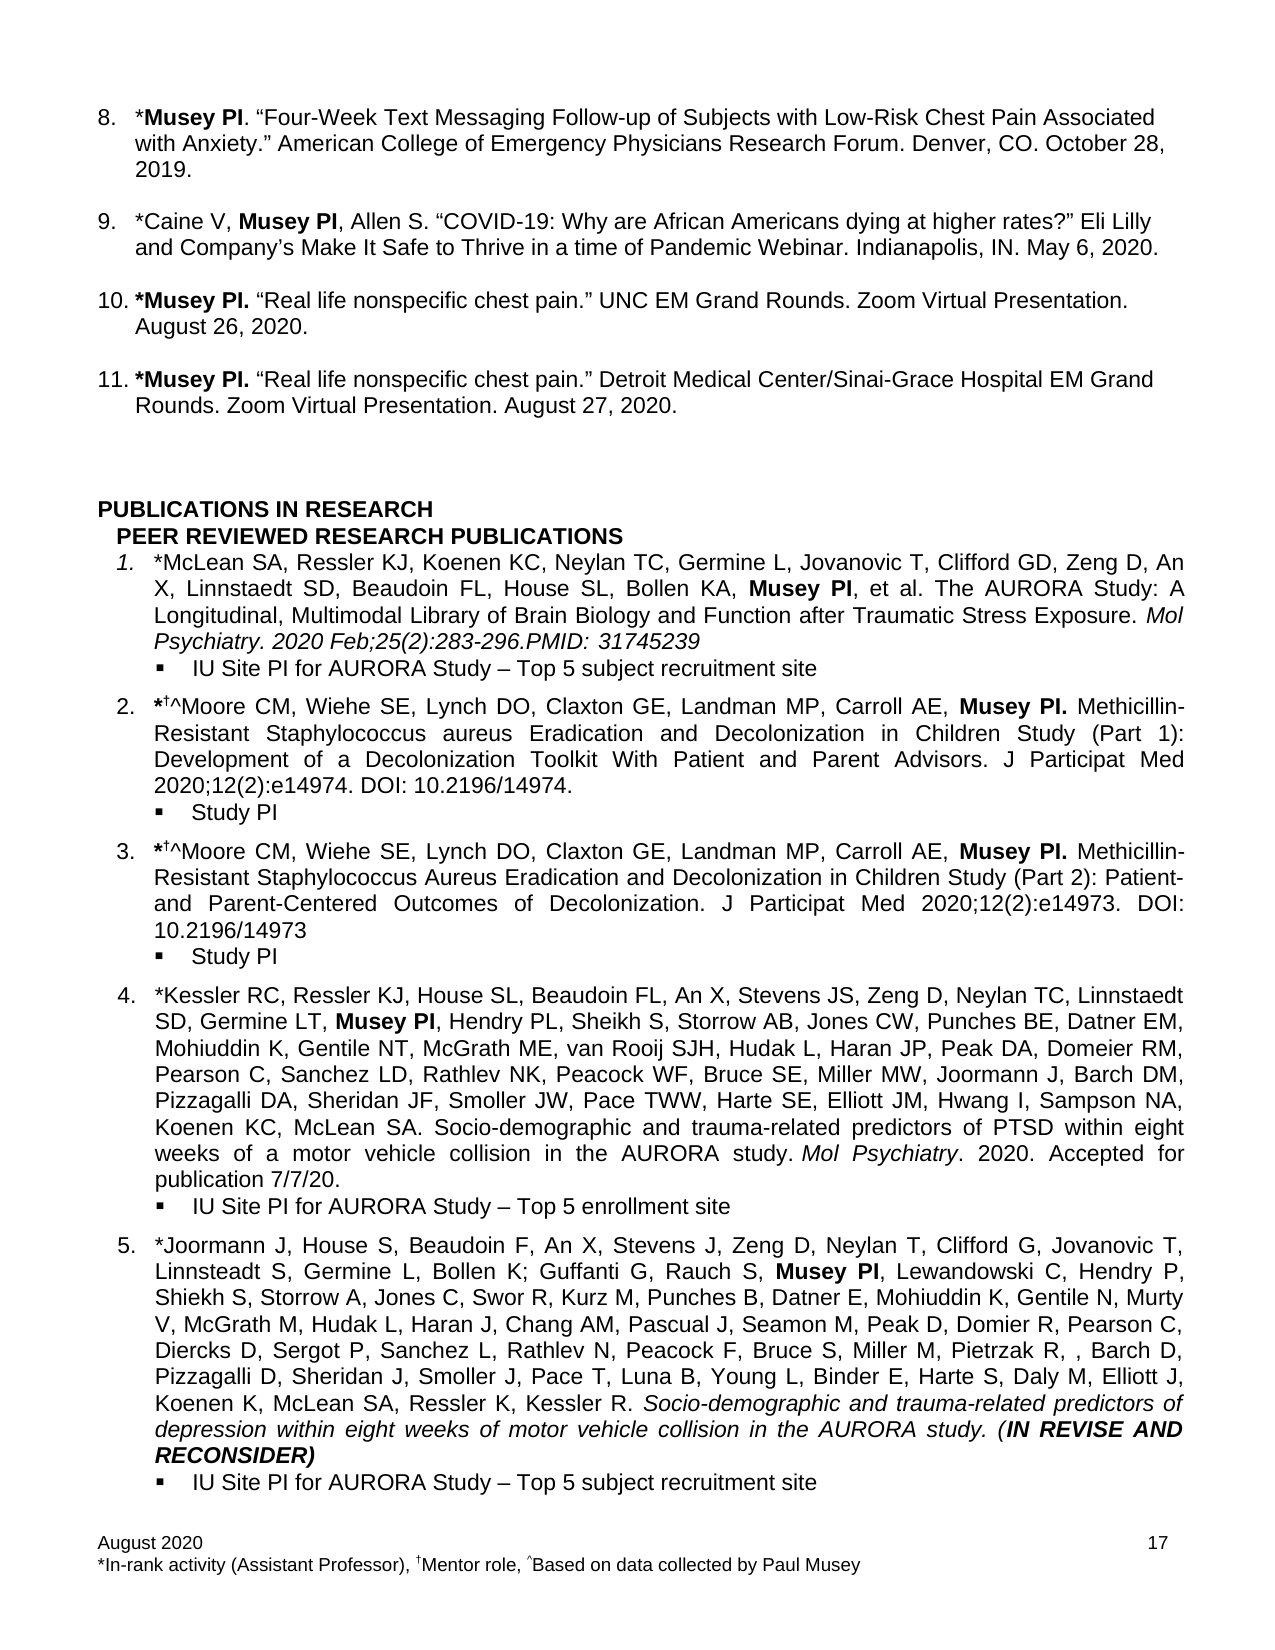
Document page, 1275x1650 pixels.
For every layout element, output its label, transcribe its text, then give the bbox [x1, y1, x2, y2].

list Study PI [154, 943, 1185, 969]
list *†^Moore CM, Wiehe SE, Lynch DO, Claxton GE, Landman MP, Carroll AE, Musey PI. Methicillin-Resistant Staphylococcus aureus Eradication and Decolonization in Children Study (Part 1): Development of a Decolonization Toolkit With Patient and Parent Advisors. J Participat Med 2020;12(2):e14974. DOI: 10.2196/14974. [116, 693, 1185, 799]
list *Kessler RC, Ressler KJ, House SL, Beaudoin FL, An X, Stevens JS, Zeng D, Neylan TC, Linnstaedt SD, Germine LT, Musey PI, Hendry PL, Sheikh S, Storrow AB, Jones CW, Punches BE, Datner EM, Mohiuddin K, Gentile NT, McGrath ME, van Rooij SJH, Hudak L, Haran JP, Peak DA, Domeier RM, Pearson C, Sanchez LD, Rathlev NK, Peacock WF, Bruce SE, Miller MW, Joormann J, Barch DM, Pizzagalli DA, Sheridan JF, Smoller JW, Pace TWW, Harte SE, Elliott JM, Hwang I, Sampson NA, Koenen KC, McLean SA. Socio-demographic and trauma-related predictors of PTSD within eight weeks of a motor vehicle collision in the AURORA study. Mol Psychiatry. 2020. Accepted for publication 7/7/20. [117, 982, 1185, 1193]
text PUBLICATIONS IN RESEARCH [97, 496, 1185, 523]
list *Joormann J, House S, Beaudoin F, An X, Stevens J, Zeng D, Neylan T, Clifford G, Jovanovic T, Linnsteadt S, Germine L, Bollen K; Guffanti G, Rauch S, Musey PI, Lewandowski C, Hendry P, Shiekh S, Storrow A, Jones C, Swor R, Kurz M, Punches B, Datner E, Mohiuddin K, Gentile N, Murty V, McGrath M, Hudak L, Haran J, Chang AM, Pascual J, Seamon M, Peak D, Domier R, Pearson C, Diercks D, Sergot P, Sanchez L, Rathlev N, Peacock F, Bruce S, Miller M, Pietrzak R, , Barch D, Pizzagalli D, Sheridan J, Smoller J, Pace T, Luna B, Young L, Binder E, Harte S, Daly M, Elliott J, Koenen K, McLean SA, Ressler K, Kessler R. Socio-demographic and trauma-related predictors of depression within eight weeks of motor vehicle collision in the AURORA study. (IN REVISE AND RECONSIDER) [117, 1232, 1185, 1469]
list *Caine V, Musey PI, Allen S. “COVID-19: Why are African Americans dying at higher rates?” Eli Lilly and Company’s Make It Safe to Thrive in a time of Pandemic Webinar. Indianapolis, IN. May 6, 2020. [97, 208, 1185, 261]
list *McLean SA, Ressler KJ, Koenen KC, Neylan TC, Germine L, Jovanovic T, Clifford GD, Zeng D, An X, Linnstaedt SD, Beaudoin FL, House SL, Bollen KA, Musey PI, et al. The AURORA Study: A Longitudinal, Multimodal Library of Brain Biology and Function after Traumatic Stress Exposure. Mol Psychiatry. 2020 Feb;25(2):283-296.PMID: 31745239 [116, 549, 1185, 654]
list IU Site PI for AURORA Study – Top 5 subject recruitment site [154, 654, 1185, 681]
list *†^Moore CM, Wiehe SE, Lynch DO, Claxton GE, Landman MP, Carroll AE, Musey PI. Methicillin-Resistant Staphylococcus Aureus Eradication and Decolonization in Children Study (Part 2): Patient- and Parent-Centered Outcomes of Decolonization. J Participat Med 2020;12(2):e14973. DOI: 10.2196/14973 [116, 838, 1185, 943]
list *Musey PI. “Real life nonspecific chest pain.” UNC EM Grand Rounds. Zoom Virtual Presentation. August 26, 2020. [97, 287, 1185, 339]
list Study PI [154, 799, 1185, 825]
list IU Site PI for AURORA Study – Top 5 subject recruitment site [154, 1469, 1185, 1495]
list *Musey PI. “Four-Week Text Messaging Follow-up of Subjects with Low-Risk Chest Pain Associated with Anxiety.” American College of Emergency Physicians Research Forum. Denver, CO. October 28, 2019. [97, 104, 1185, 183]
list IU Site PI for AURORA Study – Top 5 enrollment site [154, 1193, 1185, 1219]
list *Musey PI. “Real life nonspecific chest pain.” Detroit Medical Center/Sinai-Grace Hospital EM Grand Rounds. Zoom Virtual Presentation. August 27, 2020. [97, 366, 1185, 419]
list PEER REVIEWED RESEARCH PUBLICATIONS [97, 523, 1185, 549]
